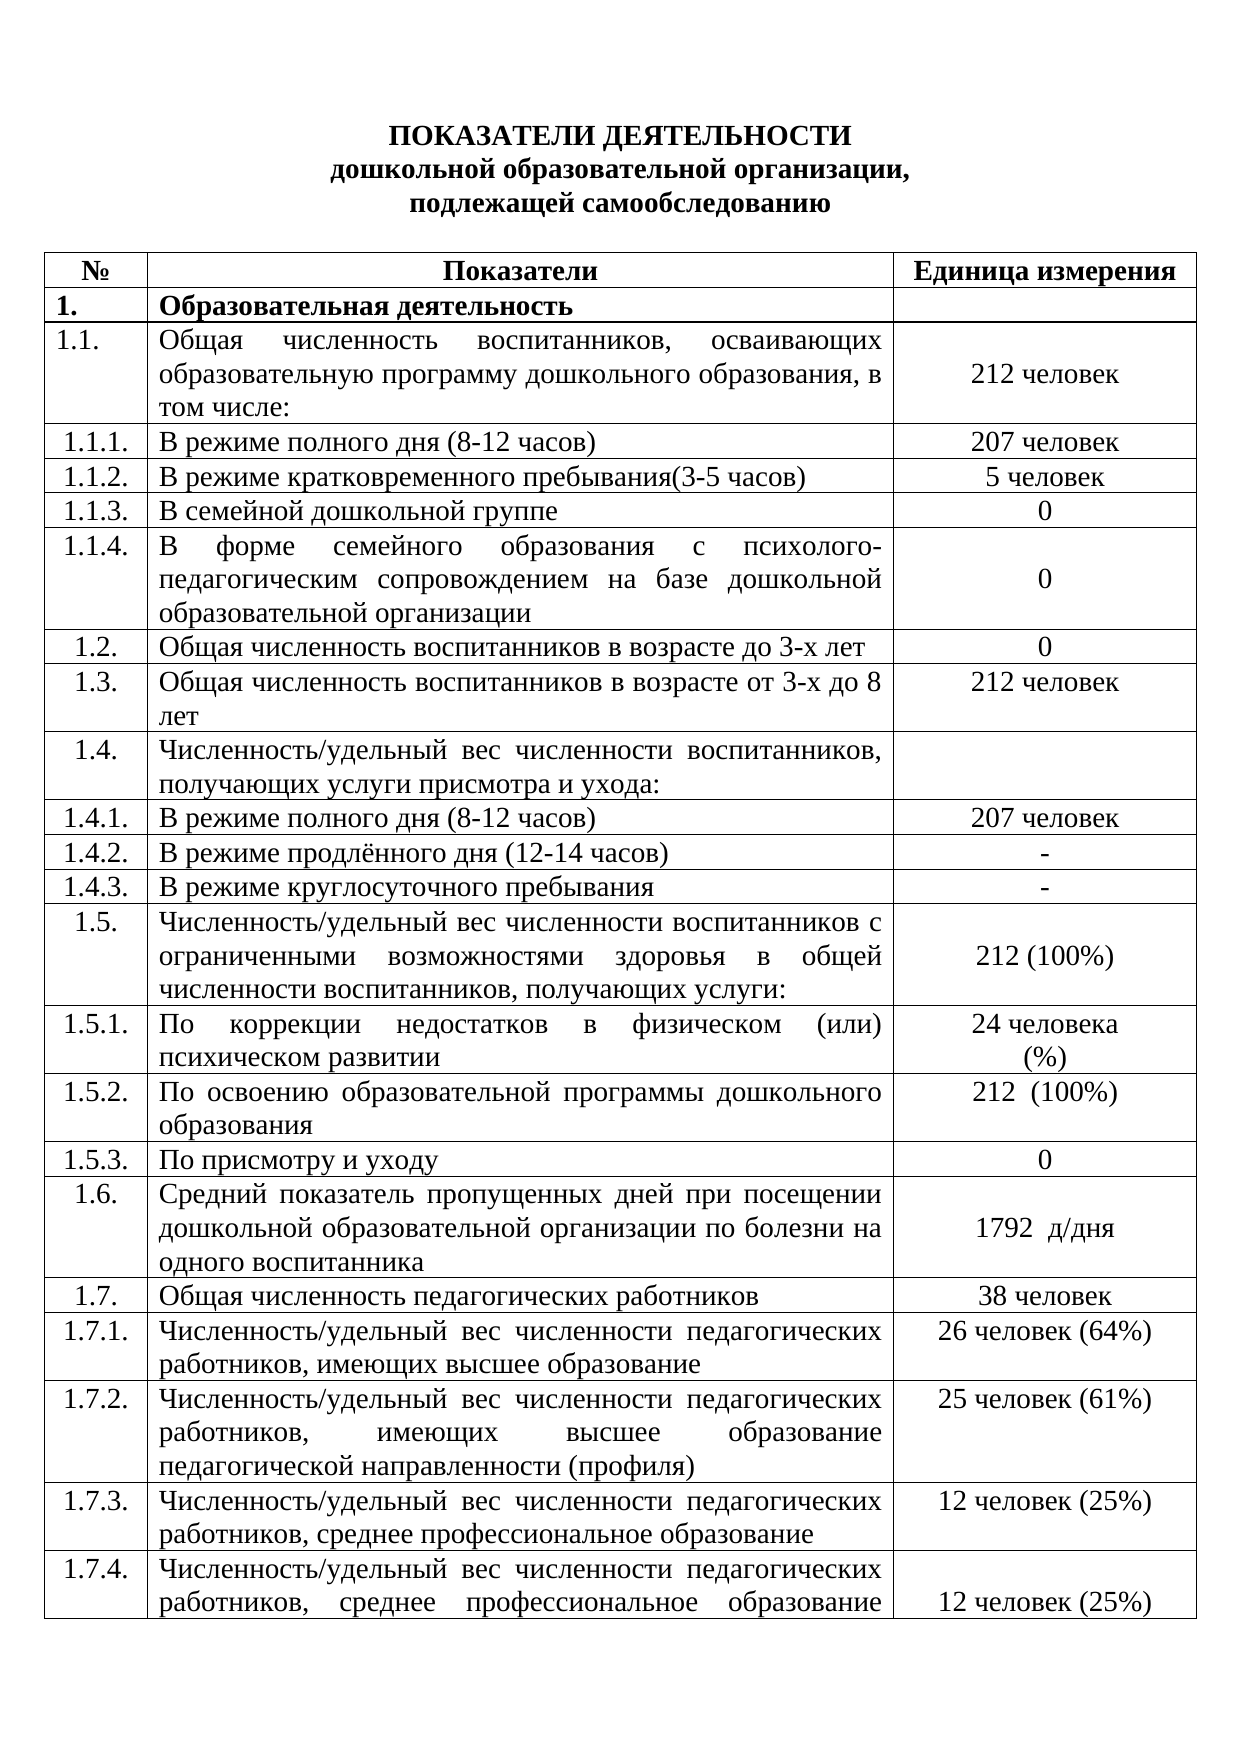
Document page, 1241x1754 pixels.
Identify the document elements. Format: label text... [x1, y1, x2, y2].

table_cell 25 человек (61%) [894, 1381, 1196, 1482]
table_cell 212 человек [894, 323, 1196, 423]
table_cell [894, 732, 1196, 799]
table_cell 1.1.1. [45, 424, 147, 458]
table_cell 1.1.2. [45, 459, 147, 492]
table_cell Численность/удельный вес численности воспитанников, получающих услуги присмотра и ухода: [148, 732, 893, 799]
table_cell В семейной дошкольной группе [148, 493, 893, 527]
table_cell 207 человек [894, 424, 1196, 458]
table_cell Численность/удельный вес численности педагогических работников, среднее профессиональное образование [148, 1483, 893, 1550]
table_cell Образовательная деятельность [148, 288, 893, 321]
table_cell 1.1. [45, 323, 147, 423]
table_cell 0 [894, 630, 1196, 663]
table_cell 1.5.3. [45, 1142, 147, 1176]
table_cell 207 человек [894, 800, 1196, 834]
table_cell 212 (100%) [894, 904, 1196, 1005]
table_cell 1.7.2. [45, 1381, 147, 1482]
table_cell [148, 1551, 893, 1618]
table_cell 1.3. [45, 664, 147, 731]
table_cell Общая численность воспитанников, осваивающих образовательную программу дошкольного образования, в том числе: [148, 323, 893, 423]
table_cell 1. [45, 288, 147, 321]
table_cell 1.2. [45, 630, 147, 663]
table_cell 1.4.2. [45, 835, 147, 868]
table_cell Численность/удельный вес численности педагогических работников, имеющих высшее образование педагогической направленности (профиля) [148, 1381, 893, 1482]
text дошкольной образовательной организации, [118, 152, 1122, 185]
table_cell В режиме полного дня (8-12 часов) [148, 800, 893, 834]
table_cell 26 человек (64%) [894, 1313, 1196, 1380]
text ПОКАЗАТЕЛИ ДЕЯТЕЛЬНОСТИ [118, 118, 1122, 152]
table_cell В режиме круглосуточного пребывания [148, 870, 893, 903]
table_header Единица измерения [894, 253, 1196, 287]
table_cell 1.4.3. [45, 870, 147, 903]
table_cell По освоению образовательной программы дошкольного образования [148, 1074, 893, 1141]
table_cell 1.4.1. [45, 800, 147, 834]
table_cell 0 [894, 493, 1196, 527]
table_cell 0 [894, 1142, 1196, 1176]
table_cell В форме семейного образования с психолого-педагогическим сопровождением на базе дошкольной образовательной организации [148, 528, 893, 628]
table_cell 1.5.1. [45, 1006, 147, 1073]
table_cell Общая численность воспитанников в возрасте от 3-х до 8 лет [148, 664, 893, 731]
table_cell Общая численность педагогических работников [148, 1278, 893, 1312]
table_cell В режиме продлённого дня (12-14 часов) [148, 835, 893, 868]
table_cell - [894, 870, 1196, 903]
table_cell 1.5. [45, 904, 147, 1005]
table_cell 12 человек (25%) [894, 1551, 1196, 1618]
table_cell 38 человек [894, 1278, 1196, 1312]
table_cell 12 человек (25%) [894, 1483, 1196, 1550]
table_cell 0 [894, 528, 1196, 628]
table_cell 1.6. [45, 1177, 147, 1277]
table_cell Численность/удельный вес численности воспитанников с ограниченными возможностями здоровья в общей численности воспитанников, получающих услуги: [148, 904, 893, 1005]
table_cell 1.7.4. [45, 1551, 147, 1618]
table_cell 1.5.2. [45, 1074, 147, 1141]
table_cell [894, 288, 1196, 321]
table_cell 1792 д/дня [894, 1177, 1196, 1277]
table_cell 1.1.4. [45, 528, 147, 628]
table_cell 1.7.1. [45, 1313, 147, 1380]
table_cell 1.7. [45, 1278, 147, 1312]
table_cell В режиме кратковременного пребывания(3-5 часов) [148, 459, 893, 492]
table_cell 1.1.3. [45, 493, 147, 527]
table_cell Общая численность воспитанников в возрасте до 3-х лет [148, 630, 893, 663]
table_cell По присмотру и уходу [148, 1142, 893, 1176]
table_cell - [894, 835, 1196, 868]
table_cell По коррекции недостатков в физическом (или) психическом развитии [148, 1006, 893, 1073]
table_cell В режиме полного дня (8-12 часов) [148, 424, 893, 458]
table_header Показатели [148, 253, 893, 287]
table_cell 5 человек [894, 459, 1196, 492]
table_cell 212 человек [894, 664, 1196, 731]
table_cell 212 (100%) [894, 1074, 1196, 1141]
table_cell 1.4. [45, 732, 147, 799]
table_cell Численность/удельный вес численности педагогических работников, имеющих высшее образование [148, 1313, 893, 1380]
text подлежащей самообследованию [118, 185, 1122, 219]
table_cell Средний показатель пропущенных дней при посещении дошкольной образовательной организации по болезни на одного воспитанника [148, 1177, 893, 1277]
table_cell 24 человека (%) [894, 1006, 1196, 1073]
table_header № [45, 253, 147, 287]
table_cell 1.7.3. [45, 1483, 147, 1550]
